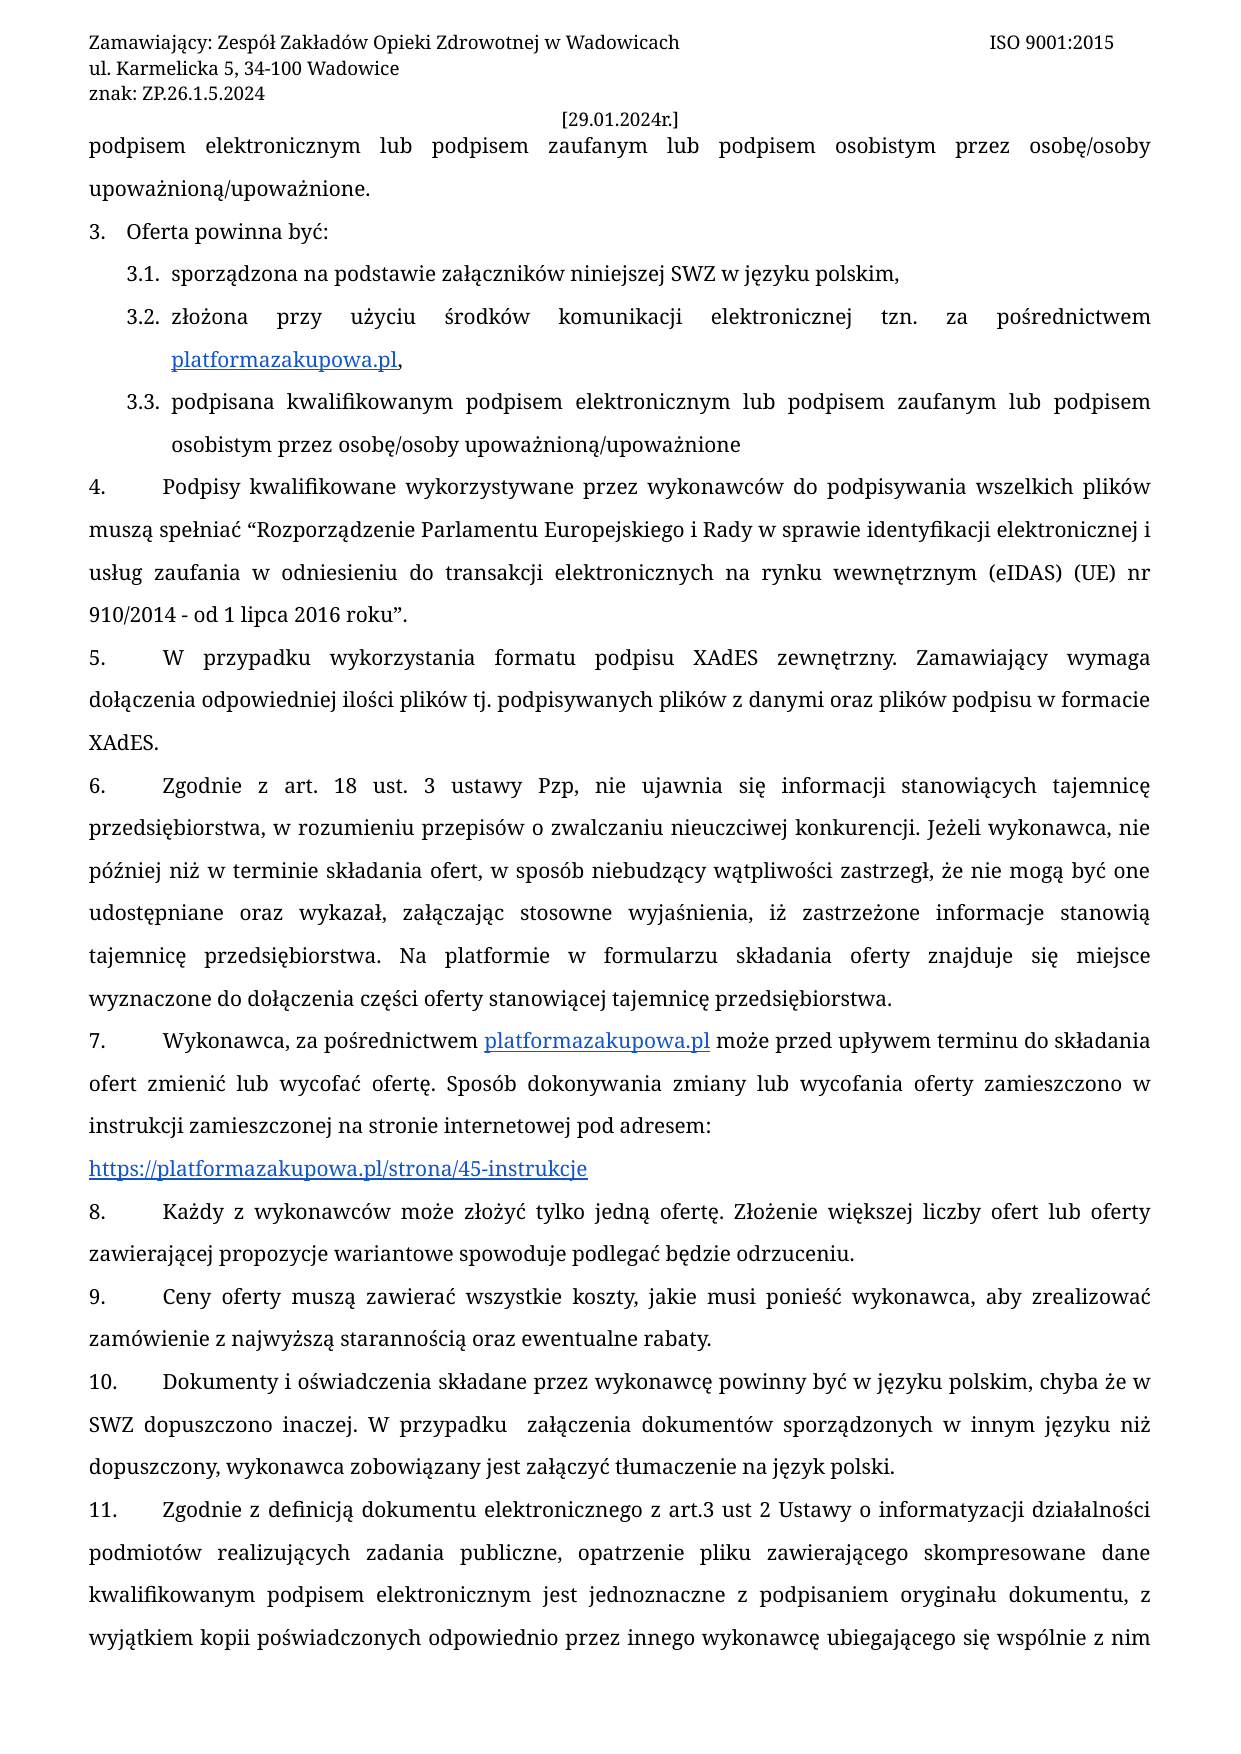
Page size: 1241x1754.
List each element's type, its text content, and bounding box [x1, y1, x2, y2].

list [89, 132, 1152, 203]
list Oferta powinna być: [89, 217, 1152, 245]
list Każdy z wykonawców może złożyć tylko jedną ofertę. Złożenie większej liczby ofert lub oferty zawierającej propozycje wariantowe spowoduje podlegać będzie odrzuceniu. [89, 1197, 1152, 1268]
list Podpisy kwalifikowane wykorzystywane przez wykonawców do podpisywania wszelkich plików muszą spełniać “Rozporządzenie Parlamentu Europejskiego i Rady w sprawie identyfikacji elektronicznej i usług zaufania w odniesieniu do transakcji elektronicznych na rynku wewnętrznym (eIDAS) (UE) nr 910/2014 - od 1 lipca 2016 roku”. [89, 472, 1152, 629]
list Ceny oferty muszą zawierać wszystkie koszty, jakie musi ponieść wykonawca, aby zrealizować zamówienie z najwyższą starannością oraz ewentualne rabaty. [89, 1282, 1152, 1353]
list sporządzona na podstawie załączników niniejszej SWZ w języku polskim, [126, 259, 1152, 288]
text https://platformazakupowa.pl/strona/45-instrukcje [89, 1154, 1152, 1183]
list podpisana kwalifikowanym podpisem elektronicznym lub podpisem zaufanym lub podpisem osobistym przez osobę/osoby upoważnioną/upoważnione [126, 387, 1152, 458]
list Dokumenty i oświadczenia składane przez wykonawcę powinny być w języku polskim, chyba że w SWZ dopuszczono inaczej. W przypadku załączenia dokumentów sporządzonych w innym języku niż dopuszczony, wykonawca zobowiązany jest załączyć tłumaczenie na język polski. [89, 1367, 1152, 1481]
list W przypadku wykorzystania formatu podpisu XAdES zewnętrzny. Zamawiający wymaga dołączenia odpowiedniej ilości plików tj. podpisywanych plików z danymi oraz plików podpisu w formacie XAdES. [89, 643, 1152, 757]
list Zgodnie z art. 18 ust. 3 ustawy Pzp, nie ujawnia się informacji stanowiących tajemnicę przedsiębiorstwa, w rozumieniu przepisów o zwalczaniu nieuczciwej konkurencji. Jeżeli wykonawca, nie później niż w terminie składania ofert, w sposób niebudzący wątpliwości zastrzegł, że nie mogą być one udostępniane oraz wykazał, załączając stosowne wyjaśnienia, iż zastrzeżone informacje stanowią tajemnicę przedsiębiorstwa. Na platformie w formularzu składania oferty znajduje się miejsce wyznaczone do dołączenia części oferty stanowiącej tajemnicę przedsiębiorstwa. [89, 771, 1152, 1012]
list Wykonawca, za pośrednictwem platformazakupowa.pl może przed upływem terminu do składania ofert zmienić lub wycofać ofertę. Sposób dokonywania zmiany lub wycofania oferty zamieszczono w instrukcji zamieszczonej na stronie internetowej pod adresem: [89, 1026, 1152, 1140]
list złożona przy użyciu środków komunikacji elektronicznej tzn. za pośrednictwem platformazakupowa.pl, [126, 302, 1152, 373]
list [89, 1495, 1152, 1651]
